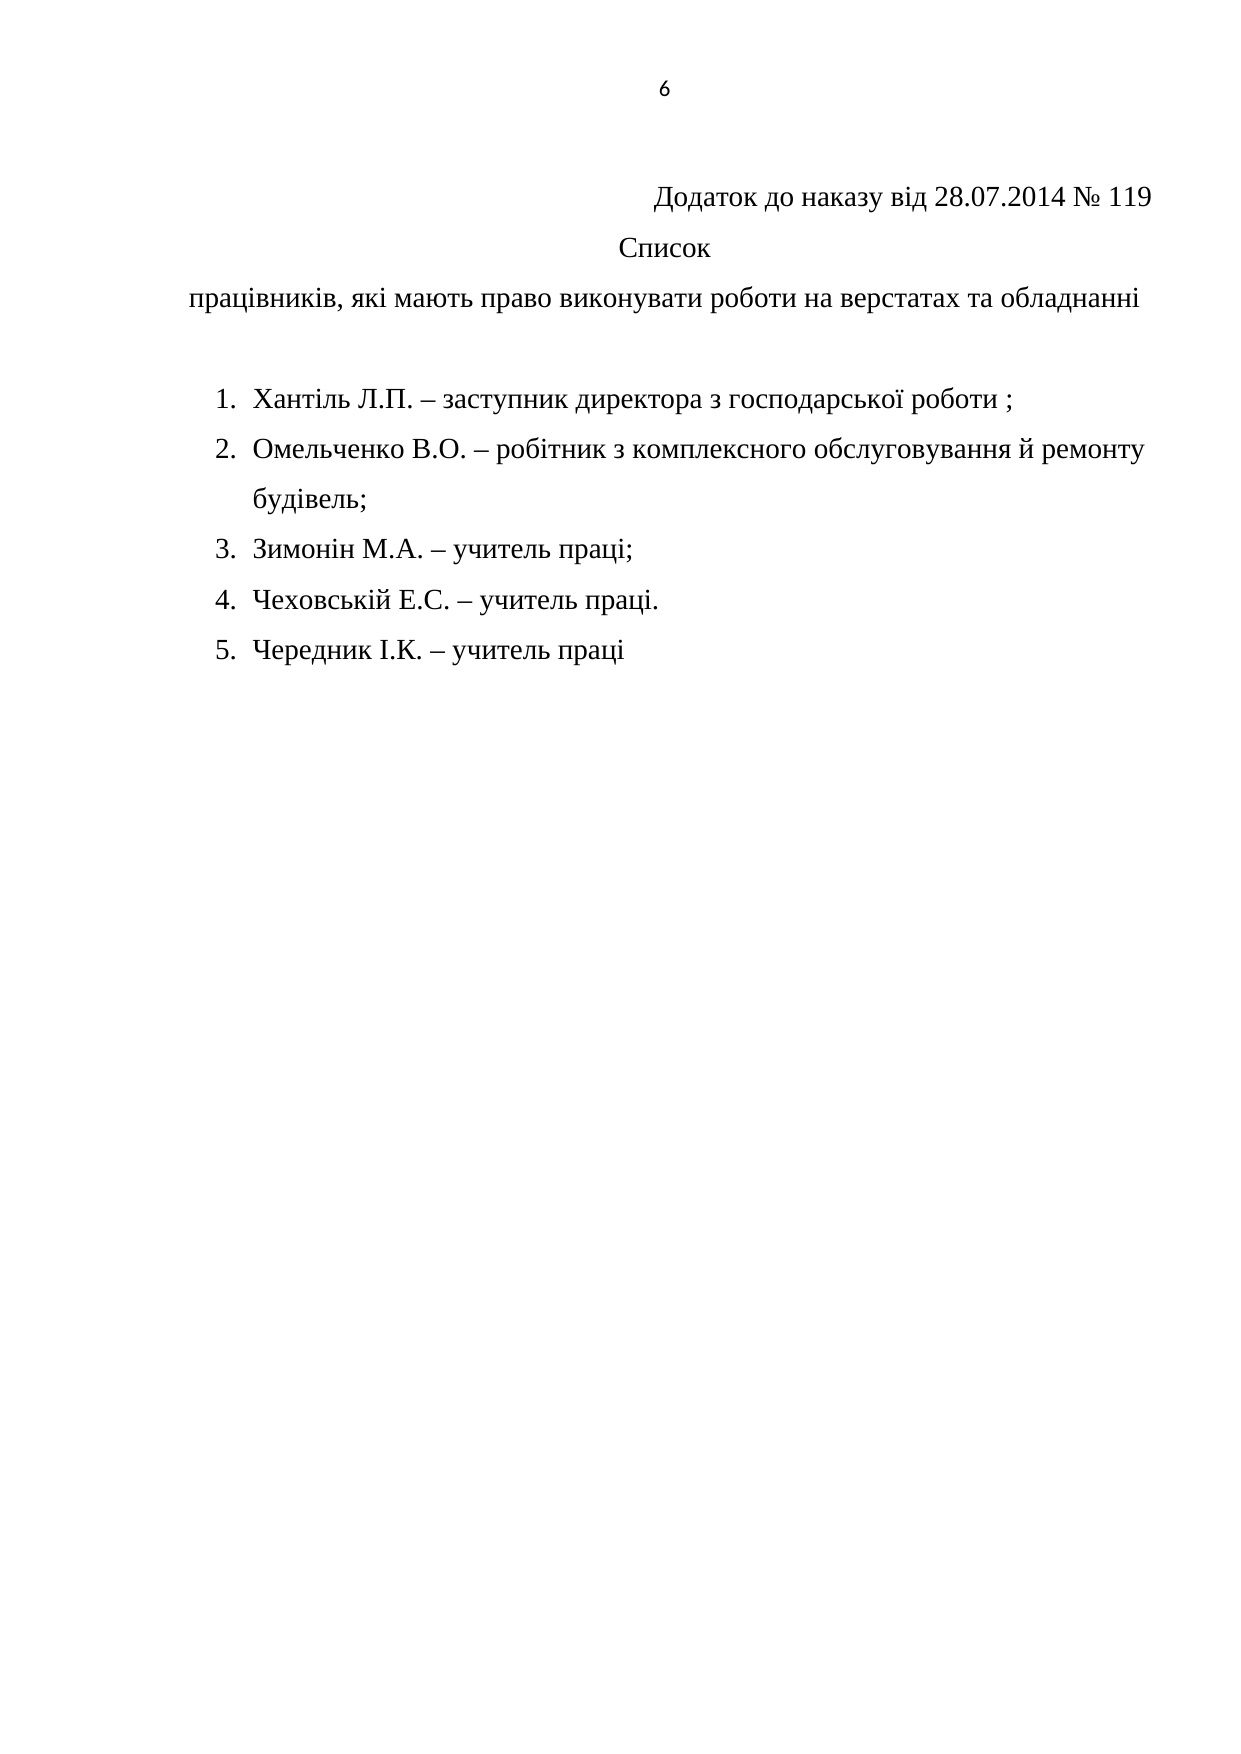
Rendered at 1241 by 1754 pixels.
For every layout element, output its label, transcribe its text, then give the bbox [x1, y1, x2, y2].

list Омельченко В.О. – робітник з комплексного обслуговування й ремонту будівель; [215, 431, 1152, 515]
text Додаток до наказу від 28.07.2014 № 119 [177, 179, 1152, 213]
text Список [177, 230, 1152, 263]
list Чеховській Е.С. – учитель праці. [215, 582, 1152, 616]
list Зимонін М.А. – учитель праці; [215, 532, 1152, 565]
list Чередник І.К. – учитель праці [215, 632, 1152, 666]
text працівників, які мають право виконувати роботи на верстатах та обладнанні [177, 280, 1152, 314]
list Хантіль Л.П. – заступник директора з господарської роботи ; [215, 381, 1152, 414]
